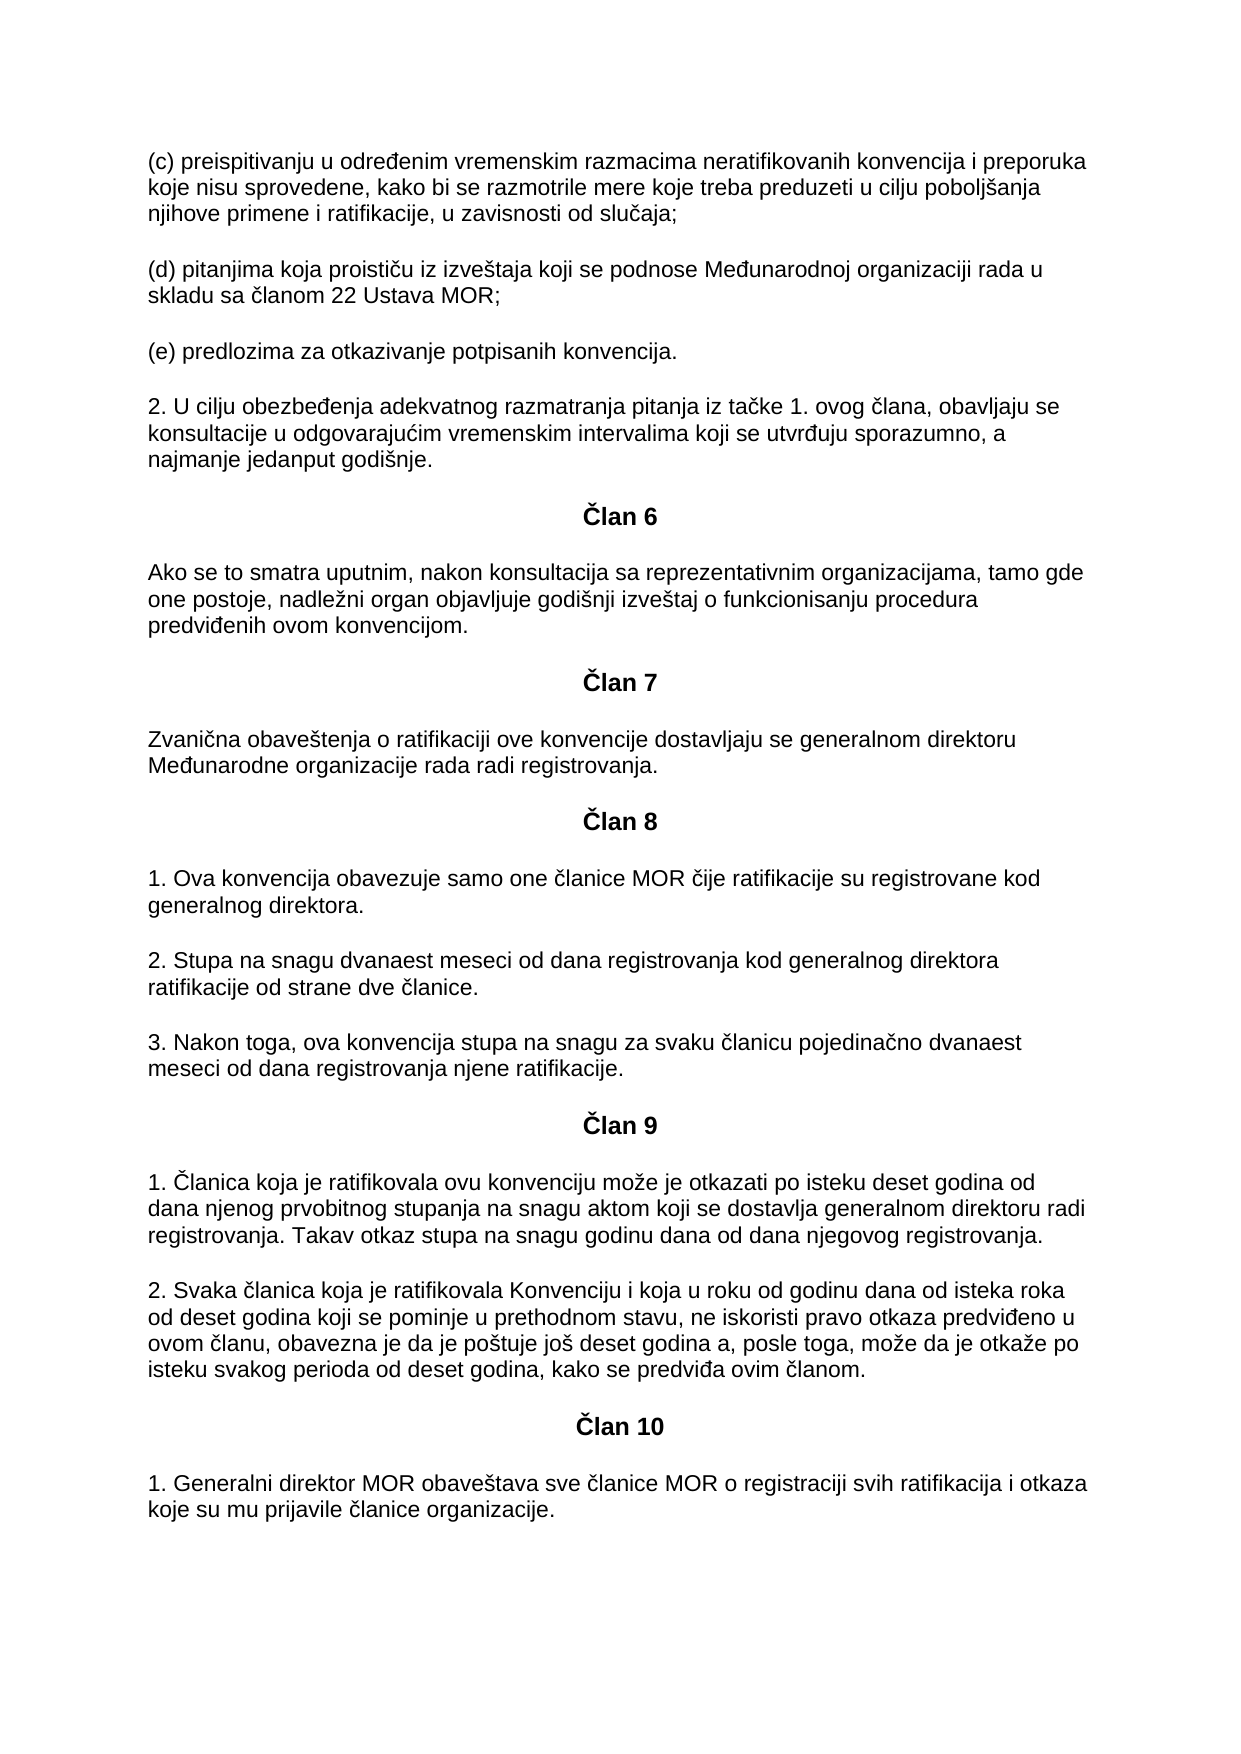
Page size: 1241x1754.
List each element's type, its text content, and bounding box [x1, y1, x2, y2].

text 2. Stupa na snagu dvanaest meseci od dana registrovanja kod generalnog direktora ratifikacije od strane dve članice. [148, 947, 1093, 1000]
text Član 9 [148, 1111, 1093, 1140]
text Član 8 [148, 807, 1093, 836]
text Ako se to smatra uputnim, nakon konsultacija sa reprezentativnim organizacijama, tamo gde one postoje, nadležni organ objavljuje godišnji izveštaj o funkcionisanju procedura predviđenih ovom konvencijom. [148, 559, 1093, 638]
text 1. Ova konvencija obavezuje samo one članice MOR čije ratifikacije su registrovane kod generalnog direktora. [148, 865, 1093, 918]
text 2. Svaka članica koja je ratifikovala Konvenciju i koja u roku od godinu dana od isteka roka od deset godina koji se pominje u prethodnom stavu, ne iskoristi pravo otkaza predviđeno u ovom članu, obavezna je da je poštuje još deset godina a, posle toga, može da je otkaže po isteku svakog perioda od deset godina, kako se predviđa ovim članom. [148, 1277, 1093, 1382]
text 2. U cilju obezbeđenja adekvatnog razmatranja pitanja iz tačke 1. ovog člana, obavljaju se konsultacije u odgovarajućim vremenskim intervalima koji se utvrđuju sporazumno, a najmanje jedanput godišnje. [148, 393, 1093, 472]
text (d) pitanjima koja proističu iz izveštaja koji se podnose Međunarodnoj organizaciji rada u skladu sa članom 22 Ustava MOR; [148, 256, 1093, 308]
text 3. Nakon toga, ova konvencija stupa na snagu za svaku članicu pojedinačno dvanaest meseci od dana registrovanja njene ratifikacije. [148, 1029, 1093, 1082]
text 1. Generalni direktor MOR obaveštava sve članice MOR o registraciji svih ratifikacija i otkaza koje su mu prijavile članice organizacije. [148, 1469, 1093, 1522]
text (e) predlozima za otkazivanje potpisanih konvencija. [148, 338, 1093, 364]
text (c) preispitivanju u određenim vremenskim razmacima neratifikovanih konvencija i preporuka koje nisu sprovedene, kako bi se razmotrile mere koje treba preduzeti u cilju poboljšanja njihove primene i ratifikacije, u zavisnosti od slučaja; [148, 148, 1093, 227]
text Član 6 [148, 501, 1093, 530]
text Član 10 [148, 1412, 1093, 1440]
text Zvanična obaveštenja o ratifikaciji ove konvencije dostavljaju se generalnom direktoru Međunarodne organizacije rada radi registrovanja. [148, 726, 1093, 778]
text 1. Članica koja je ratifikovala ovu konvenciju može je otkazati po isteku deset godina od dana njenog prvobitnog stupanja na snagu aktom koji se dostavlja generalnom direktoru radi registrovanja. Takav otkaz stupa na snagu godinu dana od dana njegovog registrovanja. [148, 1169, 1093, 1248]
text Član 7 [148, 668, 1093, 696]
